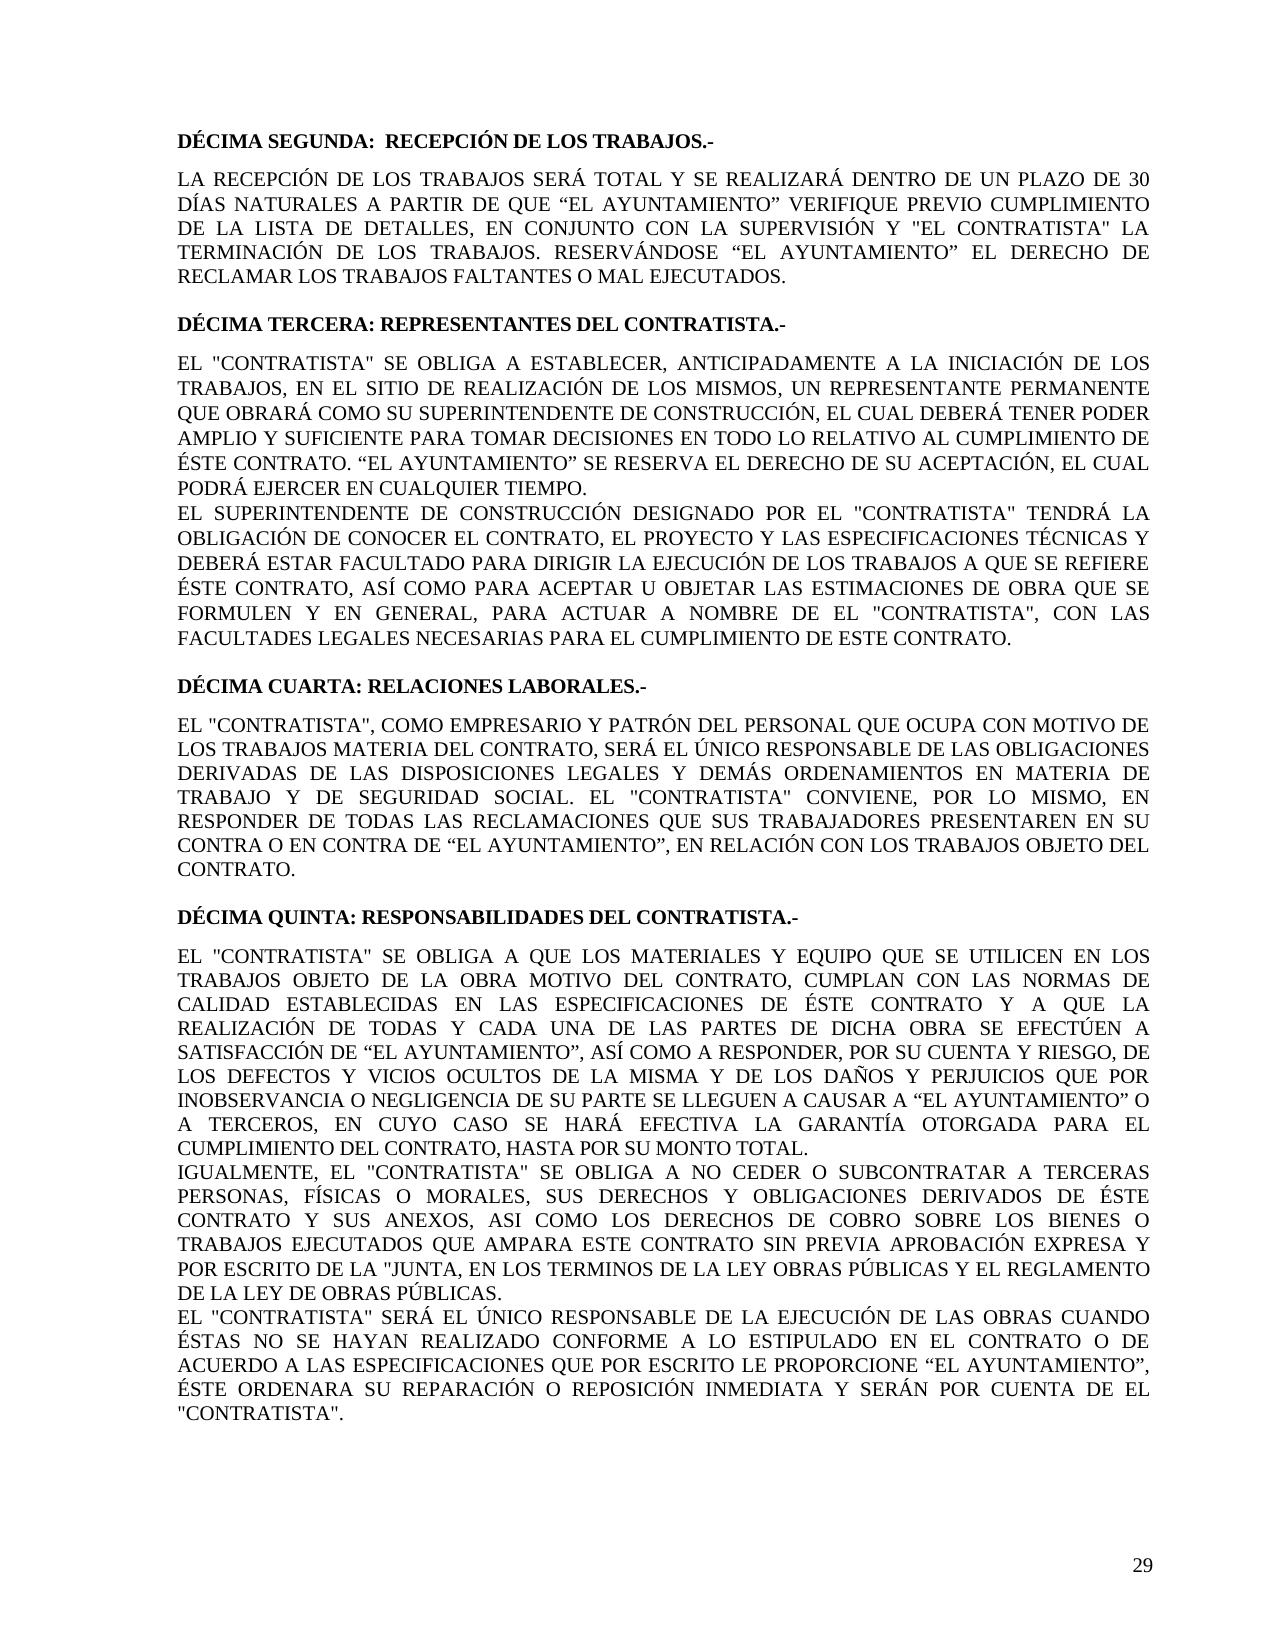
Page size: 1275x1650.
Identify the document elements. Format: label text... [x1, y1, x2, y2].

text IGUALMENTE, EL "CONTRATISTA" SE OBLIGA A NO CEDER O SUBCONTRATAR A TERCERAS PERSONAS, FÍSICAS O MORALES, SUS DERECHOS Y OBLIGACIONES DERIVADOS DE ÉSTE CONTRATO Y SUS ANEXOS, ASI COMO LOS DERECHOS DE COBRO SOBRE LOS BIENES O TRABAJOS EJECUTADOS QUE AMPARA ESTE CONTRATO SIN PREVIA APROBACIÓN EXPRESA Y POR ESCRITO DE LA "JUNTA, EN LOS TERMINOS DE PÚBLICAS Y EL REGLAMENTO DE OBRAS PÚBLICAS. [177, 1160, 1151, 1304]
text EL "CONTRATISTA" SERÁ EL ÚNICO RESPONSABLE DE LAS OBRAS CUANDO ÉSTAS NO SE HAYAN REALIZADO CONFORME A LO ESTIPULADO EN EL CONTRATO O DE ACUERDO A LAS ESPECIFICACIONES QUE POR ESCRITO LE PROPORCIONE “EL AYUNTAMIENTO”, ÉSTE ORDENARA SU REPARACIÓN O REPOSICIÓN INMEDIATA Y SERÁN POR CUENTA DE EL "CONTRATISTA". [177, 1304, 1151, 1425]
text EL "CONTRATISTA" SE OBLIGA A QUE LOS MATERIALES Y EQUIPO QUE SE UTILICEN EN LOS TRABAJOS OBJETO DE DEL CONTRATO, CUMPLAN CON LAS NORMAS DE CALIDAD ESTABLECIDAS EN LAS ESPECIFICACIONES DE ÉSTE CONTRATO Y A QUE TODAS Y CADA UNA DE LAS PARTES DE DICHA OBRA SE EFECTÚEN A SATISFACCIÓN DE “EL AYUNTAMIENTO”, ASÍ COMO A RESPONDER, POR SU CUENTA Y RIESGO, DE LOS DEFECTOS Y VICIOS OCULTOS DE DE LOS DAÑOS Y PERJUICIOS QUE POR INOBSERVANCIA O NEGLIGENCIA DE SU PARTE SE LLEGUEN A CAUSAR A “EL AYUNTAMIENTO” O A TERCEROS, EN CUYO CASO SE HARÁ EFECTIVA PARA EL CUMPLIMIENTO DEL CONTRATO, HASTA POR SU MONTO TOTAL. [177, 944, 1151, 1160]
text EL "CONTRATISTA", COMO EMPRESARIO Y PATRÓN DEL PERSONAL QUE OCUPA CON MOTIVO DE LOS TRABAJOS MATERIA DEL CONTRATO, SERÁ EL ÚNICO RESPONSABLE DE LAS OBLIGACIONES DERIVADAS DE LAS DISPOSICIONES LEGALES Y DEMÁS ORDENAMIENTOS EN MATERIA DE TRABAJO Y DE SEGURIDAD SOCIAL. EL "CONTRATISTA" CONVIENE, POR LO MISMO, EN RESPONDER DE TODAS LAS RECLAMACIONES QUE SUS TRABAJADORES PRESENTAREN EN SU CONTRA O EN CONTRA DE “EL AYUNTAMIENTO”, EN RELACIÓN CON LOS TRABAJOS OBJETO DEL CONTRATO. [177, 713, 1151, 881]
text DÉCIMA TERCERA: REPRESENTANTES DEL CONTRATISTA.- [177, 312, 1151, 336]
text EL SUPERINTENDENTE DE CONSTRUCCIÓN DESIGNADO POR EL "CONTRATISTA" TENDRÁ CONOCER EL CONTRATO, EL PROYECTO Y LAS ESPECIFICACIONES TÉCNICAS Y DEBERÁ ESTAR FACULTADO PARA DIRIGIR LOS TRABAJOS A QUE SE REFIERE ÉSTE CONTRATO, ASÍ COMO PARA ACEPTAR U OBJETAR LAS ESTIMACIONES DE OBRA QUE SE FORMULEN Y EN GENERAL, PARA ACTUAR A NOMBRE DE EL "CONTRATISTA", CON LAS FACULTADES LEGALES NECESARIAS PARA EL CUMPLIMIENTO DE ESTE CONTRATO. [177, 500, 1151, 650]
text DÉCIMA QUINTA: RESPONSABILIDADES DEL CONTRATISTA.- [177, 905, 1151, 929]
text DÉCIMA SEGUNDA: RECEPCIÓN DE LOS TRABAJOS.- [177, 129, 1151, 153]
text EL "CONTRATISTA" SE OBLIGA A ESTABLECER, ANTICIPADAMENTE A LOS TRABAJOS, EN EL SITIO DE REALIZACIÓN DE LOS MISMOS, UN REPRESENTANTE PERMANENTE QUE OBRARÁ COMO SU SUPERINTENDENTE DE CONSTRUCCIÓN, EL CUAL DEBERÁ TENER PODER AMPLIO Y SUFICIENTE PARA TOMAR DECISIONES EN TODO LO RELATIVO AL CUMPLIMIENTO DE ÉSTE CONTRATO. “EL AYUNTAMIENTO” SE RESERVA EL DERECHO DE SU ACEPTACIÓN, EL CUAL PODRÁ EJERCER EN CUALQUIER TIEMPO. [177, 350, 1151, 500]
text DÉCIMA CUARTA: RELACIONES LABORALES.- [177, 674, 1151, 698]
text LOS TRABAJOS SERÁ TOTAL Y SE REALIZARÁ DENTRO DE UN PLAZO DE 30 DÍAS NATURALES A PARTIR DE QUE “EL AYUNTAMIENTO” VERIFIQUE PREVIO CUMPLIMIENTO DE DETALLES, EN CONJUNTO CON "EL CONTRATISTA" LOS TRABAJOS. RESERVÁNDOSE “EL AYUNTAMIENTO” EL DERECHO DE RECLAMAR LOS TRABAJOS FALTANTES O MAL EJECUTADOS. [177, 167, 1151, 288]
